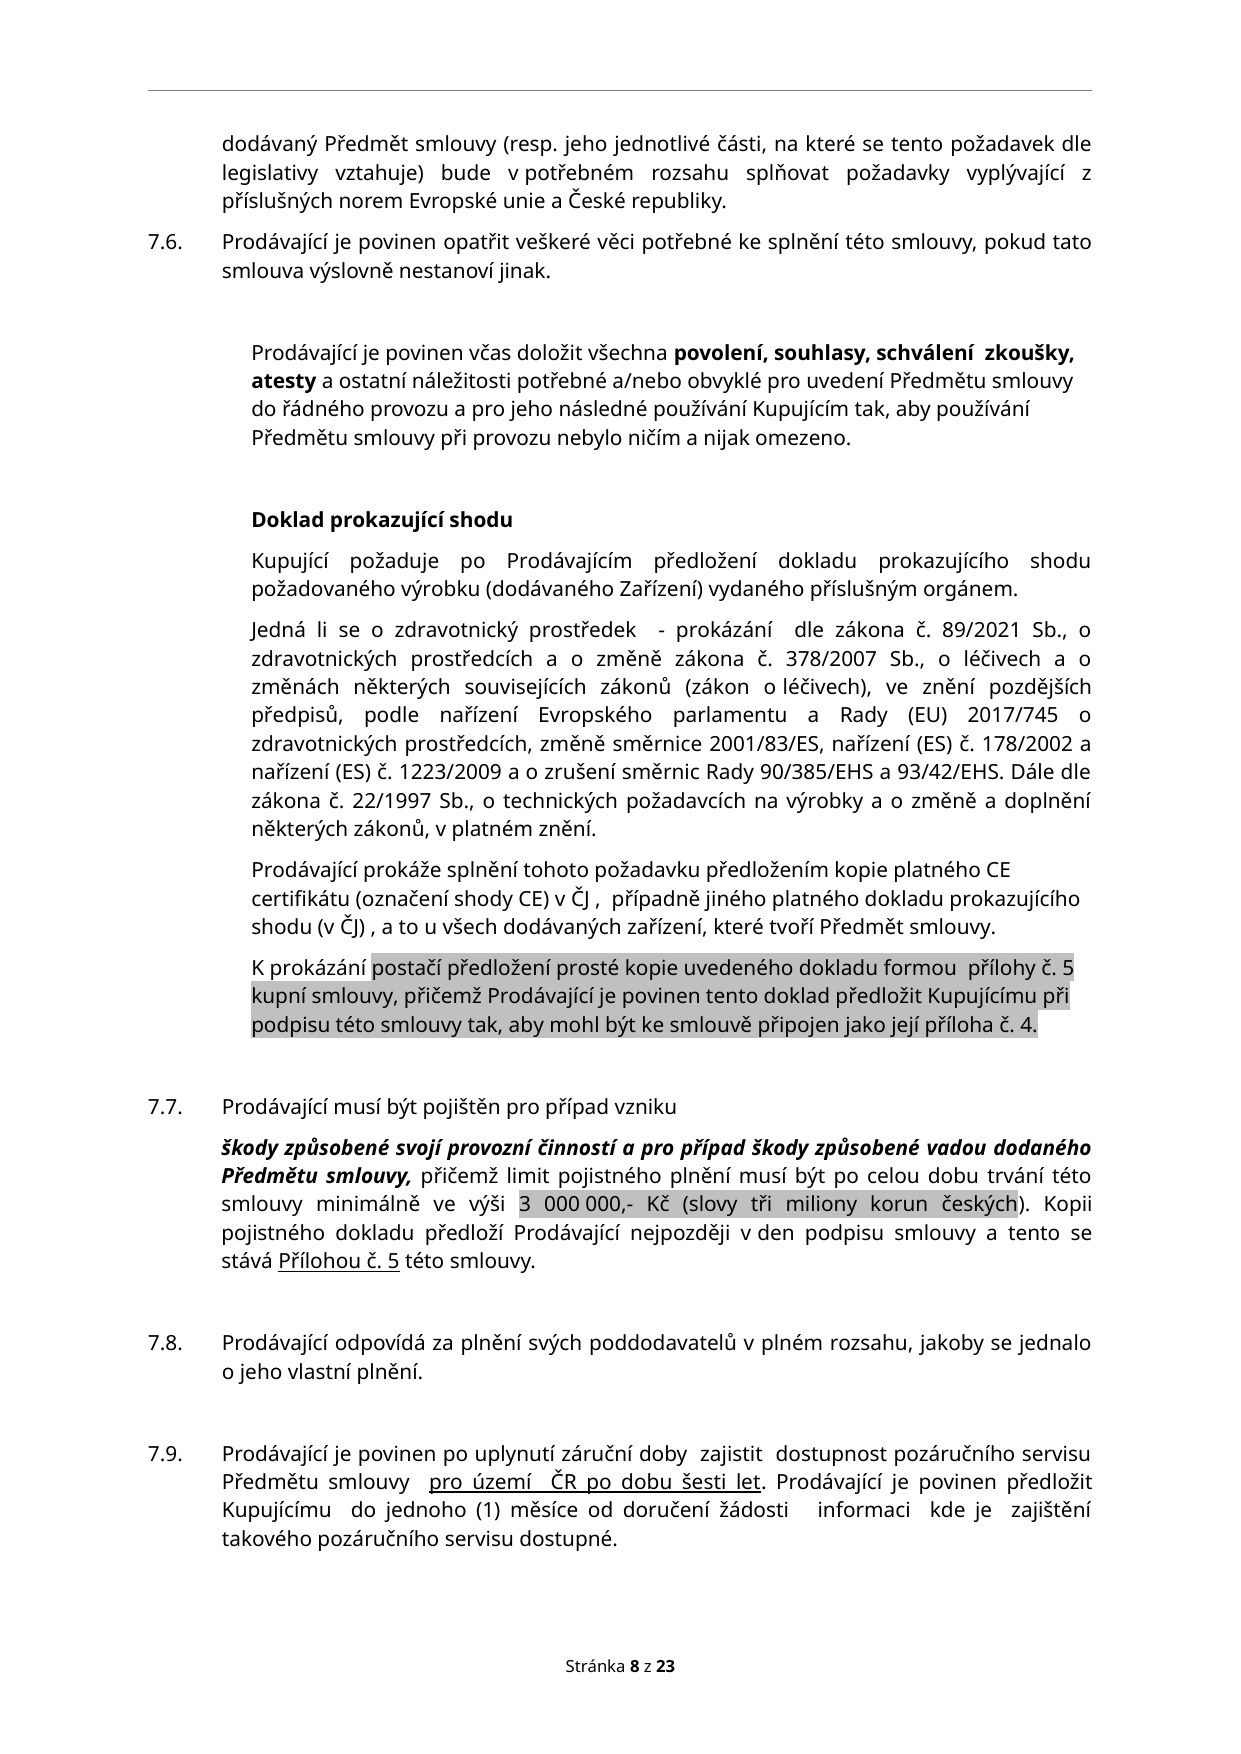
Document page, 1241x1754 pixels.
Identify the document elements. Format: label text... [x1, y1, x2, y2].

list škody způsobené svojí provozní činností a pro případ škody způsobené vadou dodaného Předmětu smlouvy, přičemž limit pojistného plnění musí být po celou dobu trvání této smlouvy minimálně ve výši 3 000 000,- Kč (slovy tři miliony korun českých). Kopii pojistného dokladu předloží Prodávající nejpozději v den podpisu smlouvy a tento se stává Přílohou č. 5 této smlouvy. [221, 1133, 1092, 1275]
text Jedná li se o zdravotnický prostředek - prokázání dle zákona č. 89/2021 Sb., o zdravotnických prostředcích a o změně zákona č. 378/2007 Sb., o léčivech a o změnách některých souvisejících zákonů (zákon o léčivech), ve znění pozdějších předpisů, podle nařízení Evropského parlamentu a Rady (EU) 2017/745 o zdravotnických prostředcích, změně směrnice 2001/83/ES, nařízení (ES) č. 178/2002 a nařízení (ES) č. 1223/2009 a o zrušení směrnic Rady 90/385/EHS a 93/42/EHS. Dále dle zákona č. 22/1997 Sb., o technických požadavcích na výrobky a o změně a doplnění některých zákonů, v platném znění. [251, 615, 1092, 843]
text Prodávající prokáže splnění tohoto požadavku předložením kopie platného CE certifikátu (označení shody CE) v ČJ , případně jiného platného dokladu prokazujícího shodu (v ČJ) , a to u všech dodávaných zařízení, které tvoří Předmět smlouvy. [251, 855, 1092, 941]
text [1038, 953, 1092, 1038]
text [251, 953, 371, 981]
text Prodávající je povinen po uplynutí záruční doby zajistit dostupnost pozáručního servisu Předmětu smlouvy pro území ČR po dobu šesti let. Prodávající je povinen předložit Kupujícímu do jednoho (1) měsíce od doručení žádosti informaci kde je zajištění takového pozáručního servisu dostupné. [148, 1439, 1092, 1552]
text Doklad prokazující shodu [251, 505, 1092, 533]
text Prodávající je povinen opatřit veškeré věci potřebné ke splnění této smlouvy, pokud tato smlouva výslovně nestanoví jinak. [148, 227, 1092, 284]
text Kupující požaduje po Prodávajícím předložení dokladu prokazujícího shodu požadovaného výrobku (dodávaného Zařízení) vydaného příslušným orgánem. [251, 546, 1092, 603]
text Prodávající musí být pojištěn pro případ vzniku [148, 1092, 1092, 1120]
text Prodávající je povinen včas doložit všechna povolení, souhlasy, schválení zkoušky, atesty a ostatní náležitosti potřebné a/nebo obvyklé pro uvedení Předmětu smlouvy do řádného provozu a pro jeho následné používání Kupujícím tak, aby používání Předmětu smlouvy při provozu nebylo ničím a nijak omezeno. [251, 338, 1092, 451]
text Prodávající odpovídá za plnění svých poddodavatelů v plném rozsahu, jakoby se jednalo o jeho vlastní plnění. [148, 1328, 1092, 1385]
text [148, 129, 1092, 215]
